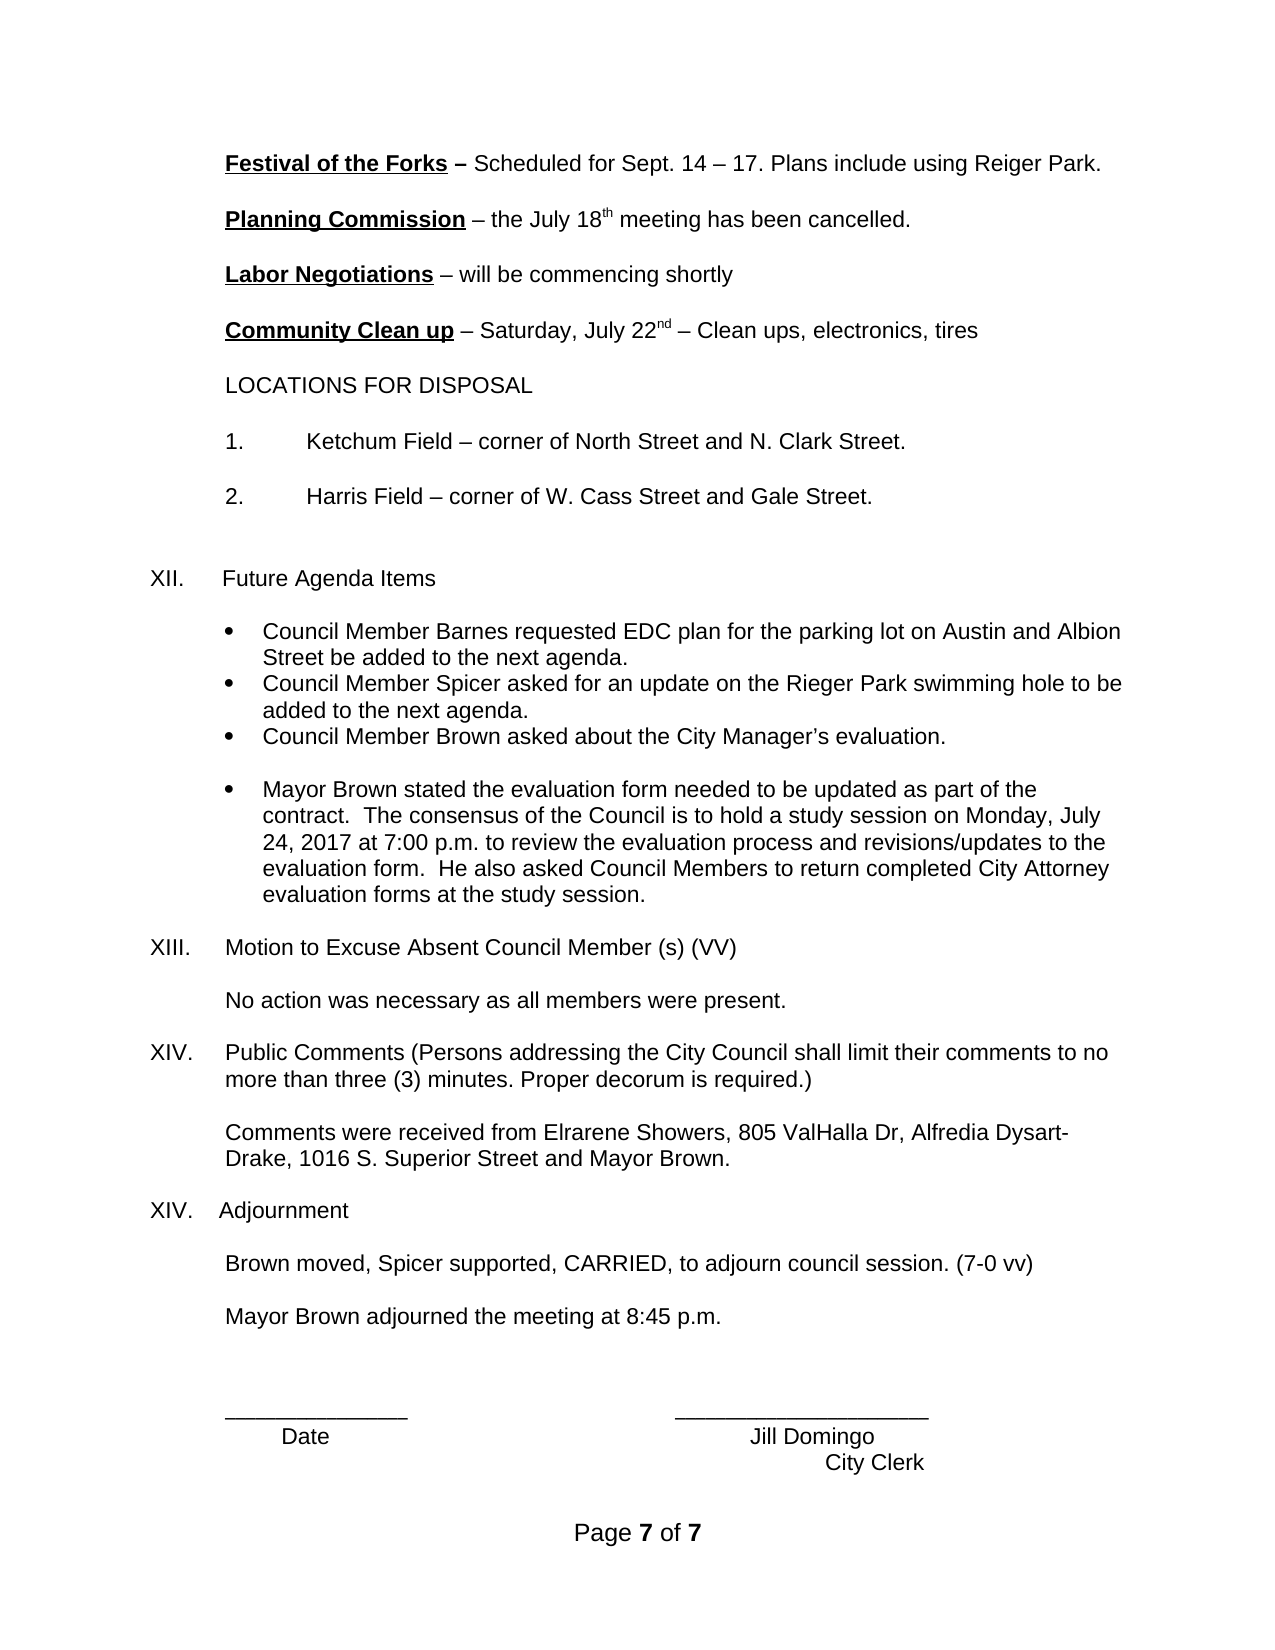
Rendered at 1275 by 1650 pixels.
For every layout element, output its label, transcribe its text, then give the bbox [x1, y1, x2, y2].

text Festival of the Forks – Scheduled for Sept. 14 – 17. Plans include using Reiger Park. [150, 150, 1134, 176]
text Date Jill Domingo City Clerk [159, 1423, 1125, 1476]
text XIV. Public Comments (Persons addressing the City Council shall limit their comments to no more than three (3) minutes. Proper decorum is required.) [150, 1039, 1125, 1092]
list Council Member Barnes requested EDC plan for the parking lot on Austin and Albion Street be added to the next agenda. [225, 618, 1125, 670]
text LOCATIONS FOR DISPOSAL [150, 372, 1134, 398]
text Mayor Brown adjourned the meeting at 8:45 p.m. [225, 1303, 1125, 1329]
text XII. Future Agenda Items [150, 565, 1125, 591]
list Council Member Brown asked about the City Manager’s evaluation. [225, 723, 1125, 749]
text Labor Negotiations – will be commencing shortly [150, 261, 1134, 287]
text __________________ _________________________ [159, 1392, 1125, 1423]
list Mayor Brown stated the evaluation form needed to be updated as part of the contract. The consensus of the Council is to hold a study session on Monday, July 24, 2017 at 7:00 p.m. to review the evaluation process and revisions/updates to the evaluation form. He also asked Council Members to return completed City Attorney evaluation forms at the study session. [225, 776, 1125, 908]
text XIV. Adjournment [150, 1197, 1125, 1224]
text Comments were received from Elrarene Showers, 805 ValHalla Dr, Alfredia Dysart-Drake, 1016 S. Superior Street and Mayor Brown. [225, 1118, 1125, 1171]
list Council Member Spicer asked for an update on the Rieger Park swimming hole to be added to the next agenda. [225, 670, 1125, 723]
text Brown moved, Spicer supported, CARRIED, to adjourn council session. (7-0 vv) [150, 1250, 1125, 1277]
text Planning Commission – the July 18th meeting has been cancelled. [150, 206, 1134, 232]
text 1. Ketchum Field – corner of North Street and N. Clark Street. [150, 428, 1134, 454]
list XIII. Motion to Excuse Absent Council Member (s) (VV) [150, 934, 1125, 960]
text Community Clean up – Saturday, July 22nd – Clean ups, electronics, tires [150, 317, 1134, 343]
list No action was necessary as all members were present. [150, 987, 1125, 1013]
text 2. Harris Field – corner of W. Cass Street and Gale Street. [150, 483, 1134, 509]
